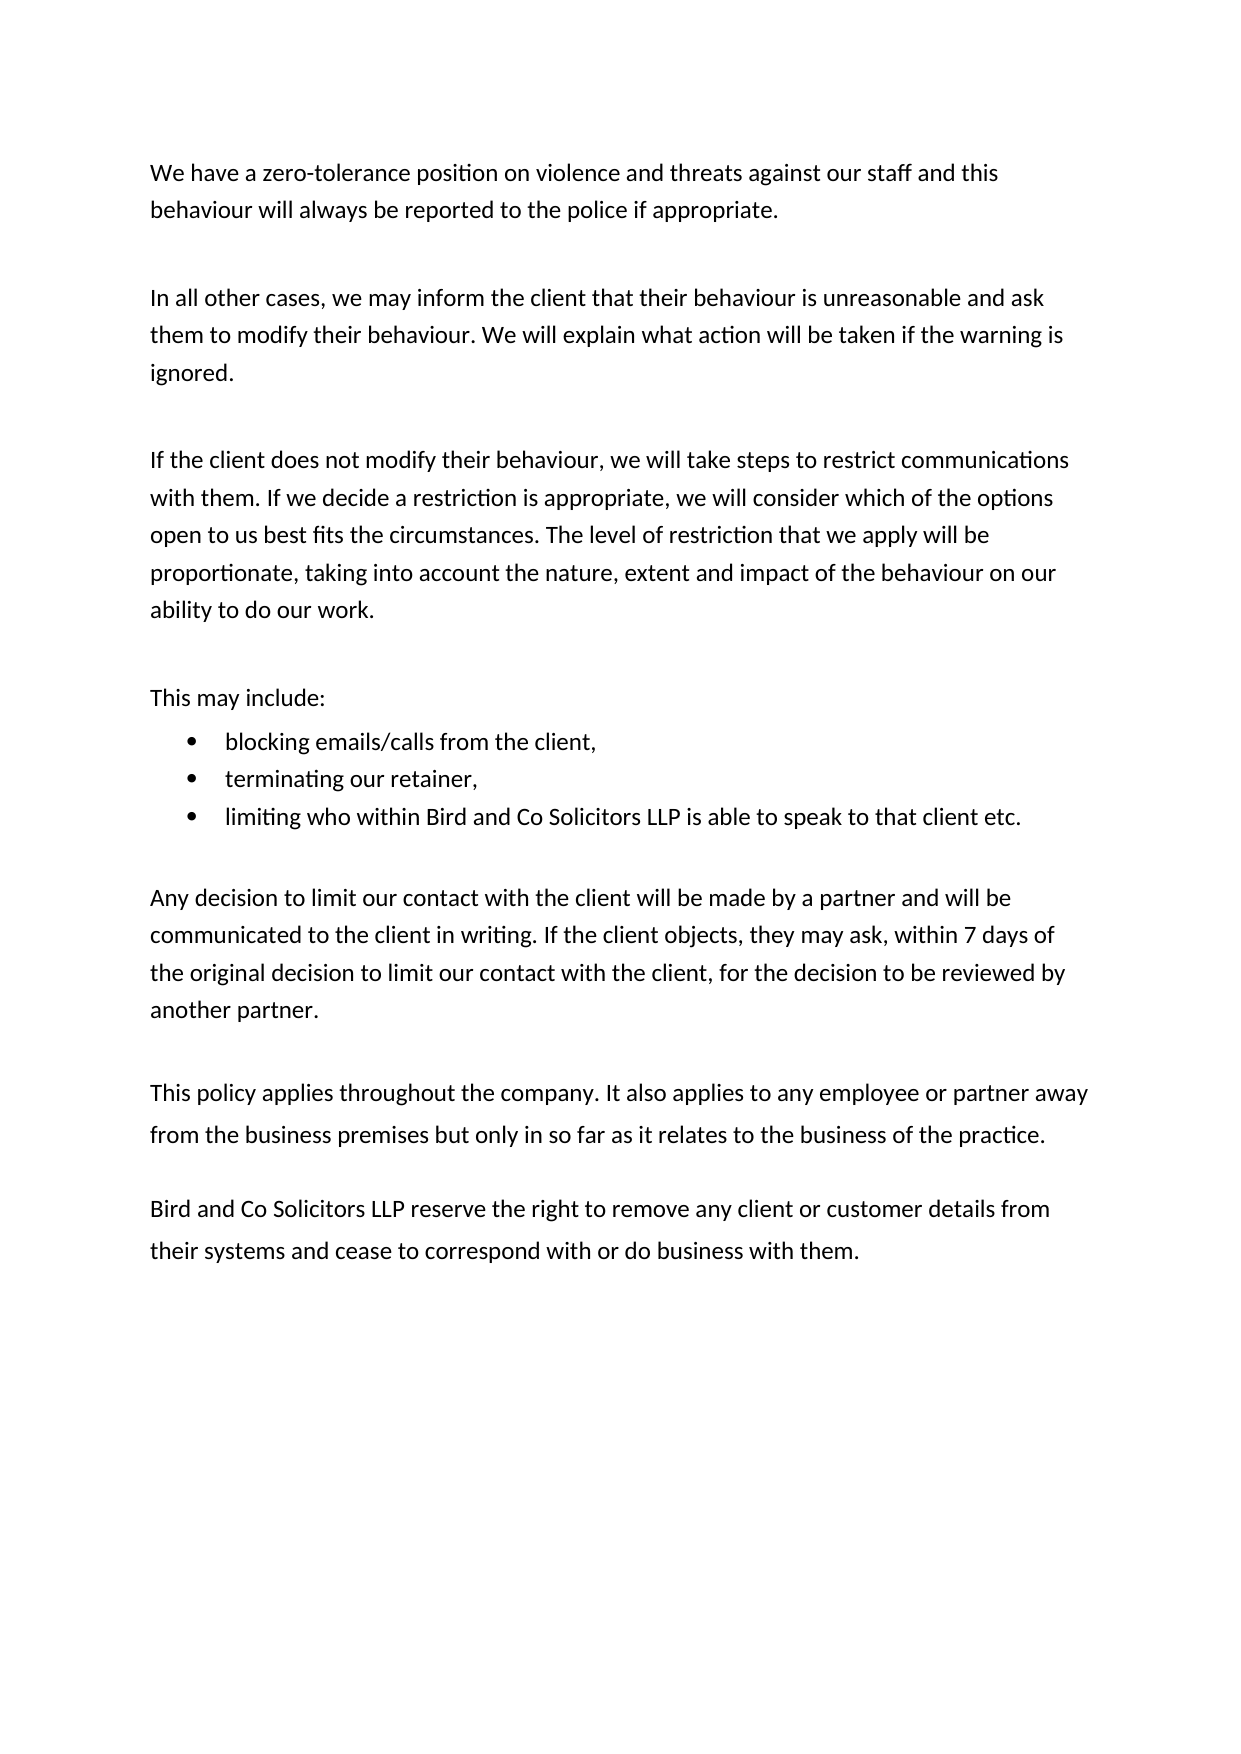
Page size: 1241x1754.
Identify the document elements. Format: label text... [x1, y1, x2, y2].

list limiting who within Bird and Co Solicitors LLP is able to speak to that client etc. [187, 794, 1090, 831]
text In all other cases, we may inform the client that their behaviour is unreasonable and ask them to modify their behaviour. We will explain what action will be taken if the warning is ignored. [150, 275, 1090, 387]
text If the client does not modify their behaviour, we will take steps to restrict communications with them. If we decide a restriction is appropriate, we will consider which of the options open to us best fits the circumstances. The level of restriction that we apply will be proportionate, taking into account the nature, extent and impact of the behaviour on our ability to do our work. [150, 437, 1090, 625]
text This may include: [150, 675, 1090, 712]
text Any decision to limit our contact with the client will be made by a partner and will be communicated to the client in writing. If the client objects, they may ask, within 7 days of the original decision to limit our contact with the client, for the decision to be reviewed by another partner. [150, 875, 1090, 1025]
text We have a zero-tolerance position on violence and threats against our staff and this behaviour will always be reported to the police if appropriate. [150, 150, 1090, 225]
list blocking emails/calls from the client, [187, 719, 1090, 756]
text Bird and Co Solicitors LLP reserve the right to remove any client or customer details from their systems and cease to correspond with or do business with them. [150, 1181, 1090, 1266]
text This policy applies throughout the company. It also applies to any employee or partner away from the business premises but only in so far as it relates to the business of the practice. [150, 1066, 1090, 1150]
list terminating our retainer, [187, 756, 1090, 794]
